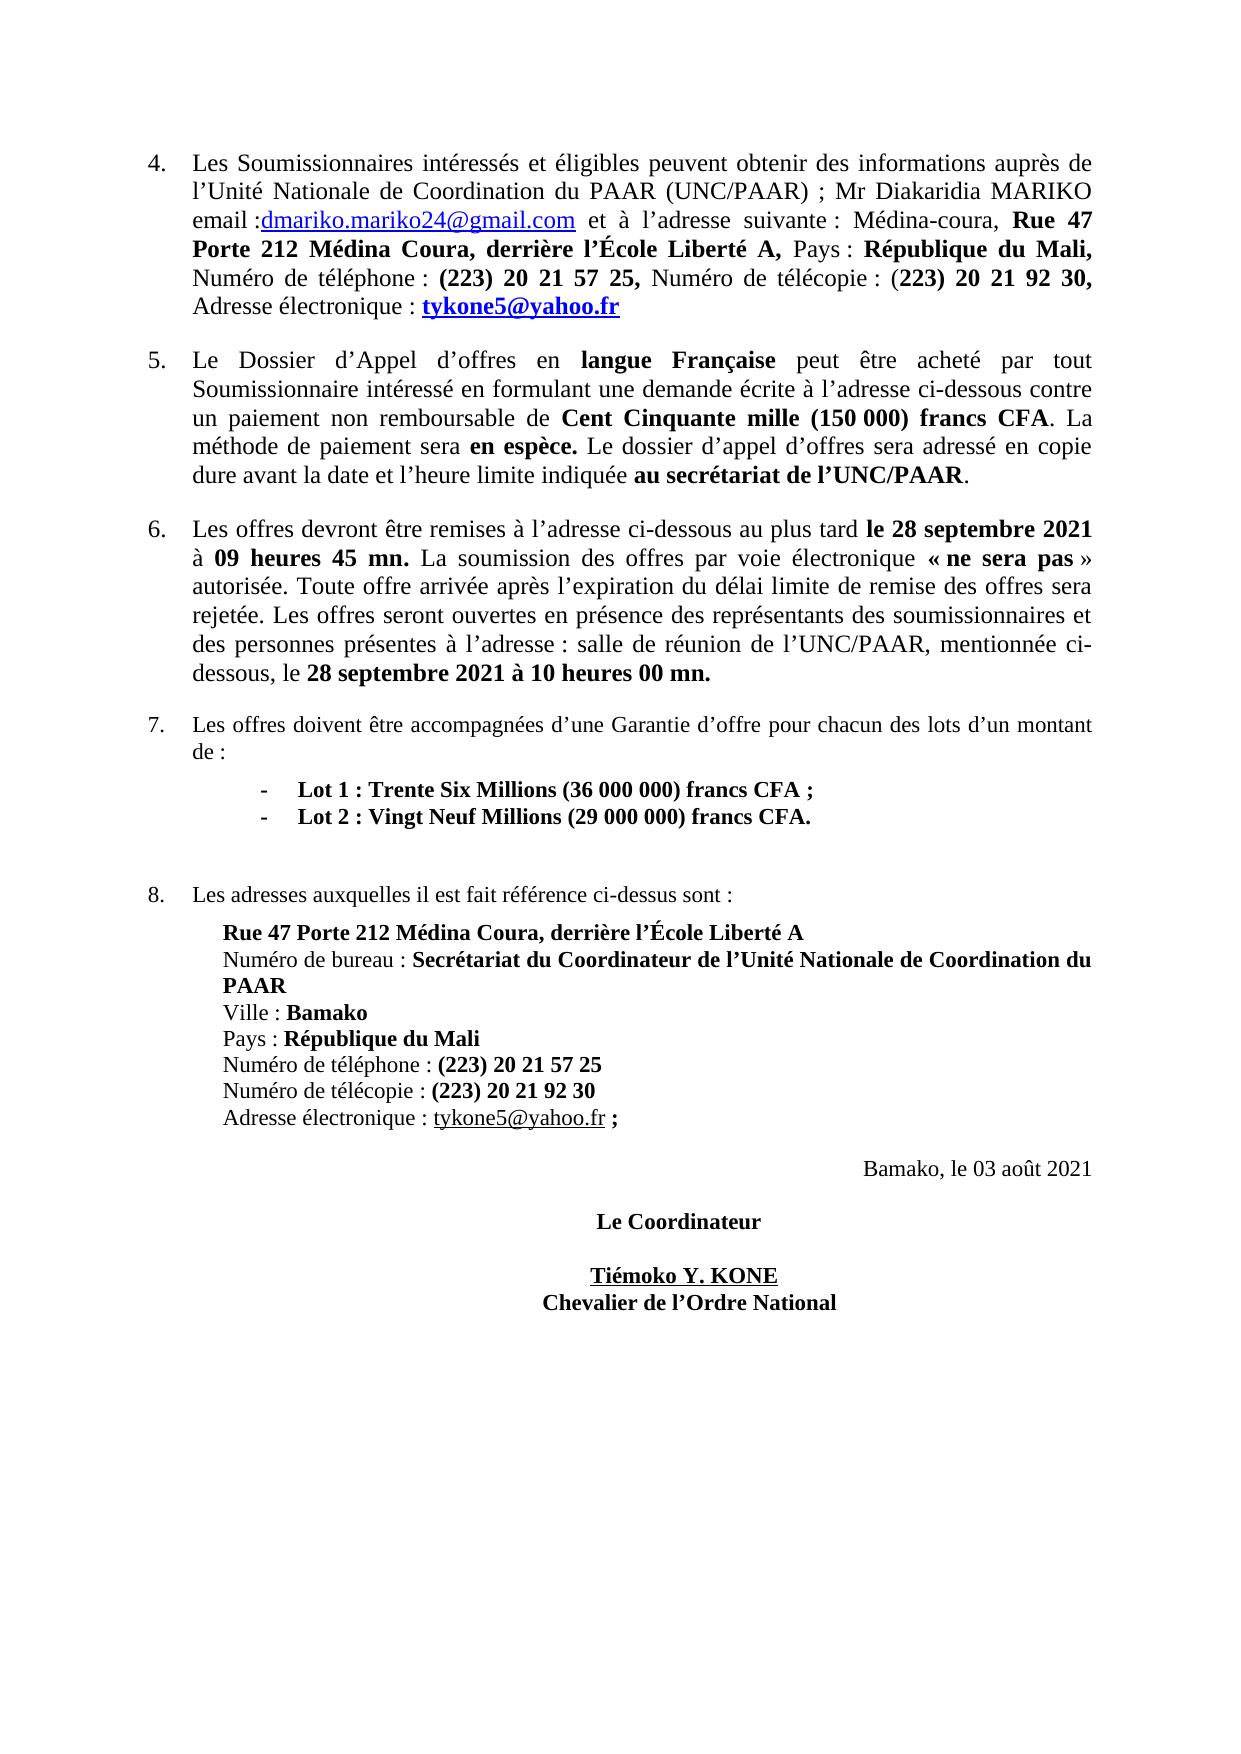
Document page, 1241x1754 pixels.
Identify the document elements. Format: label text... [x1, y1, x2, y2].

list Les offres doivent être accompagnées d’une Garantie d’offre pour chacun des lots d’un montant de : [148, 711, 1093, 764]
list Les offres devront être remises à l’adresse ci-dessous au plus tard le 28 septembre 2021 à 09 heures 45 mn. La soumission des offres par voie électronique « ne sera pas » autorisée. Toute offre arrivée après l’expiration du délai limite de remise des offres sera rejetée. Les offres seront ouvertes en présence des représentants des soumissionnaires et des personnes présentes à l’adresse : salle de réunion de l’UNC/PAAR, mentionnée ci-dessous, le 28 septembre 2021 à 10 heures 00 mn. [148, 514, 1093, 686]
text Bamako, le 03 août 2021 [148, 1155, 1093, 1182]
text Adresse électronique : tykone5@yahoo.fr ; [223, 1104, 1093, 1130]
text Chevalier de l’Ordre National [148, 1289, 1093, 1315]
text Numéro de téléphone : (223) 20 21 57 25 [223, 1051, 1093, 1078]
text Tiémoko Y. KONE [590, 1234, 1093, 1289]
list Les adresses auxquelles il est fait référence ci-dessus sont : [148, 881, 1093, 907]
text Rue 47 Porte 212 Médina Coura, derrière l’École Liberté A [223, 919, 1093, 946]
list Lot 1 : Trente Six Millions (36 000 000) francs CFA ; [260, 777, 1093, 803]
text Numéro de télécopie : (223) 20 21 92 30 [223, 1078, 1093, 1104]
list Le Dossier d’Appel d’offres en langue Française peut être acheté par tout Soumissionnaire intéressé en formulant une demande écrite à l’adresse ci-dessous contre un paiement non remboursable de Cent Cinquante mille (150 000) francs CFA. La méthode de paiement sera en espèce. Le dossier d’appel d’offres sera adressé en copie dure avant la date et l’heure limite indiquée au secrétariat de l’UNC/PAAR. [148, 345, 1093, 489]
text Ville : Bamako [223, 998, 1093, 1025]
text Le Coordinateur [443, 1208, 1093, 1234]
list Lot 2 : Vingt Neuf Millions (29 000 000) francs CFA. [260, 803, 1093, 829]
text Numéro de bureau : Secrétariat du Coordinateur de l’Unité Nationale de Coordination du PAAR [223, 946, 1093, 998]
text Pays : République du Mali [223, 1025, 1093, 1051]
list Les Soumissionnaires intéressés et éligibles peuvent obtenir des informations auprès de l’Unité Nationale de Coordination du PAAR (UNC/PAAR) ; Mr Diakaridia MARIKO email :dmariko.mariko24@gmail.com et à l’adresse suivante : Médina-coura, Rue 47 Porte 212 Médina Coura, derrière l’École Liberté A, Pays : République du Mali, Numéro de téléphone : (223) 20 21 57 25, Numéro de télécopie : (223) 20 21 92 30, Adresse électronique : tykone5@yahoo.fr [148, 148, 1093, 320]
